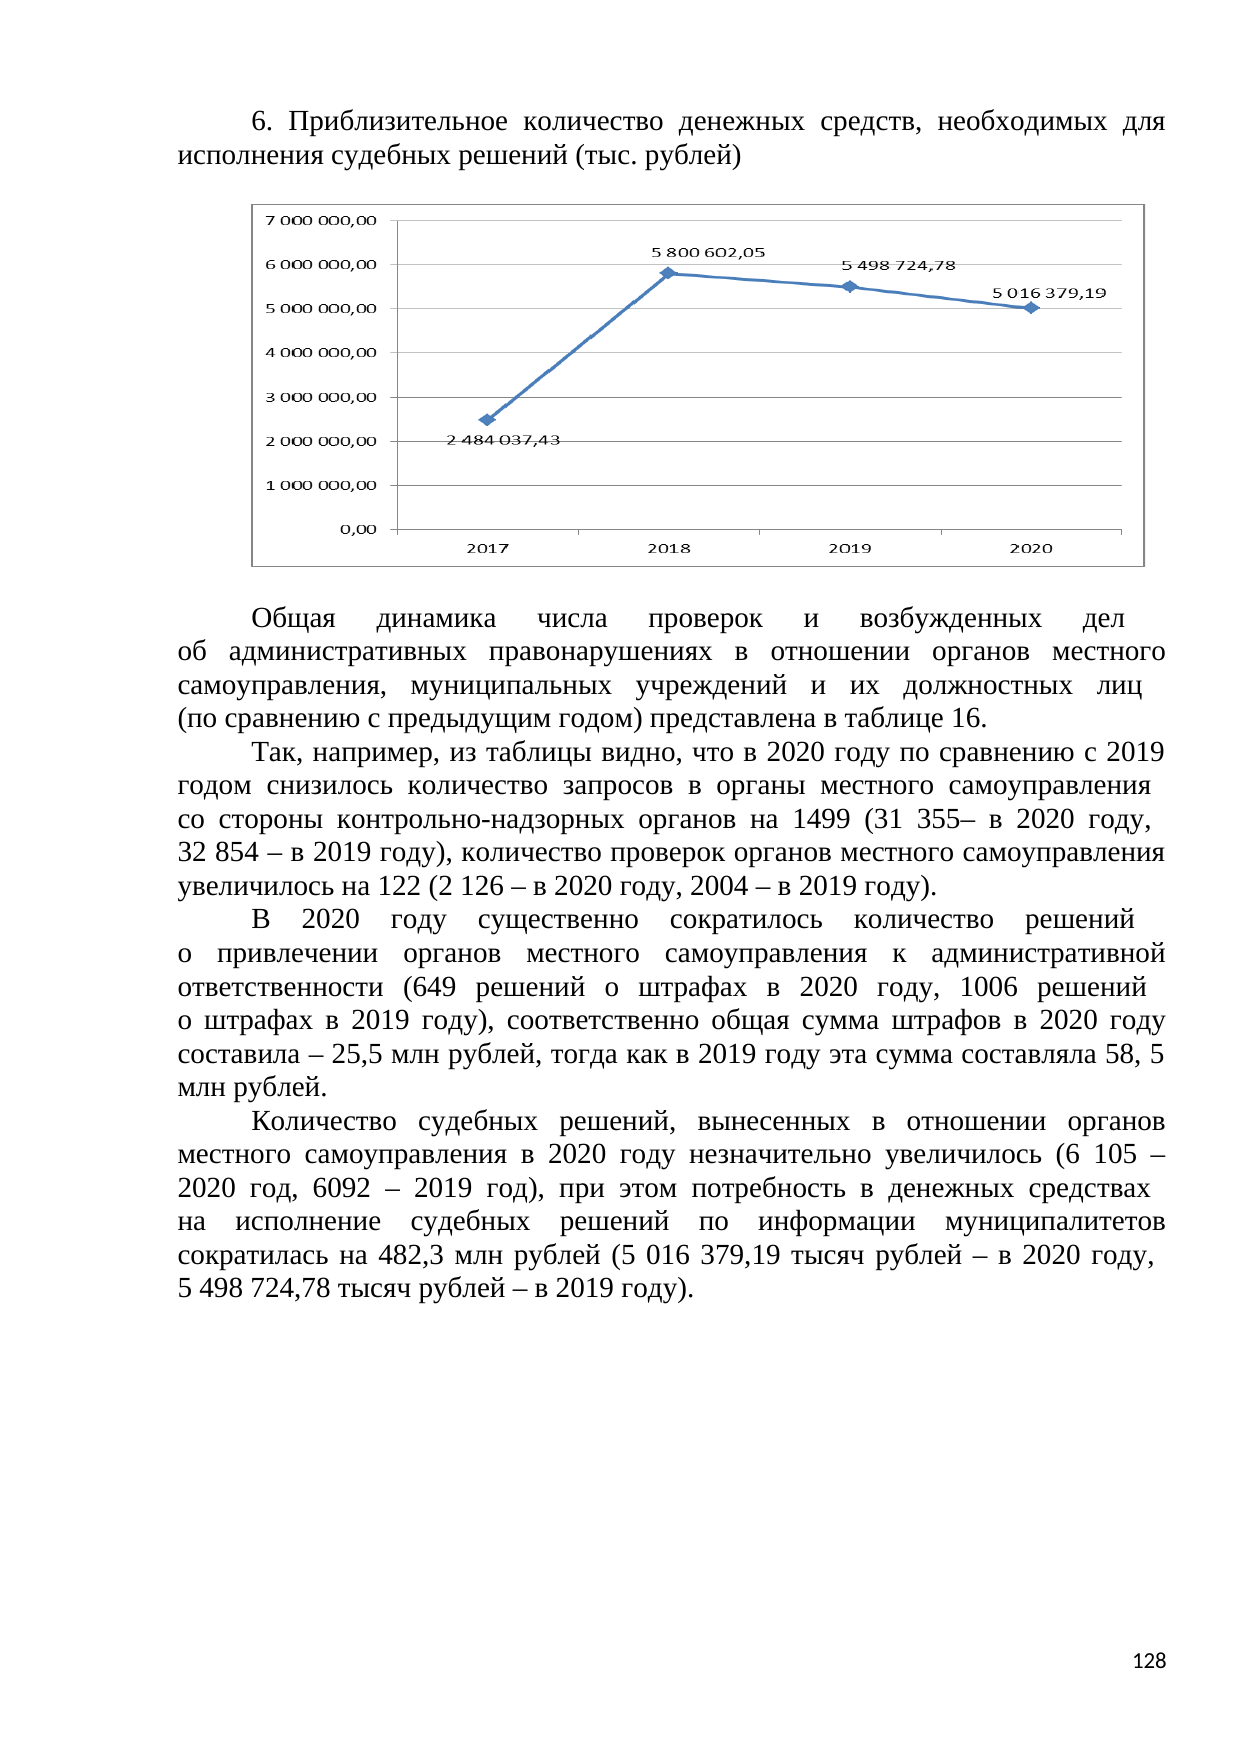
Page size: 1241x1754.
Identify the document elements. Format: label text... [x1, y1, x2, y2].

text 6. Приблизительное количество денежных средств, необходимых для исполнения судебных решений (тыс. рублей) [177, 103, 1167, 171]
text Так, например, из таблицы видно, что в 2020 году по сравнению с 2019 годом снизилось количество запросов в органы местного самоуправления со стороны контрольно-надзорных органов на 1499 (31 355– в 2020 году, 32 854 – в 2019 году), количество проверок органов местного самоуправления увеличилось на 122 (2 126 – в 2020 году, 2004 – в 2019 году). [177, 734, 1167, 902]
text Общая динамика числа проверок и возбужденных дел об административных правонарушениях в отношении органов местного самоуправления, муниципальных учреждений и их должностных лиц (по сравнению с предыдущим годом) представлена в таблице 16. [177, 600, 1167, 734]
picture [251, 204, 1146, 567]
text В 2020 году существенно сократилось количество решений о привлечении органов местного самоуправления к административной ответственности (649 решений о штрафах в 2020 году, 1006 решений о штрафах в 2019 году), соответственно общая сумма штрафов в 2020 году составила – 25,5 млн рублей, тогда как в 2019 году эта сумма составляла 58, 5 млн рублей. [177, 902, 1167, 1103]
text Количество судебных решений, вынесенных в отношении органов местного самоуправления в 2020 году незначительно увеличилось (6 105 – 2020 год, 6092 – 2019 год), при этом потребность в денежных средствах на исполнение судебных решений по информации муниципалитетов сократилась на 482,3 млн рублей (5 016 379,19 тысяч рублей – в 2020 году, 5 498 724,78 тысяч рублей – в 2019 году). [177, 1103, 1167, 1304]
